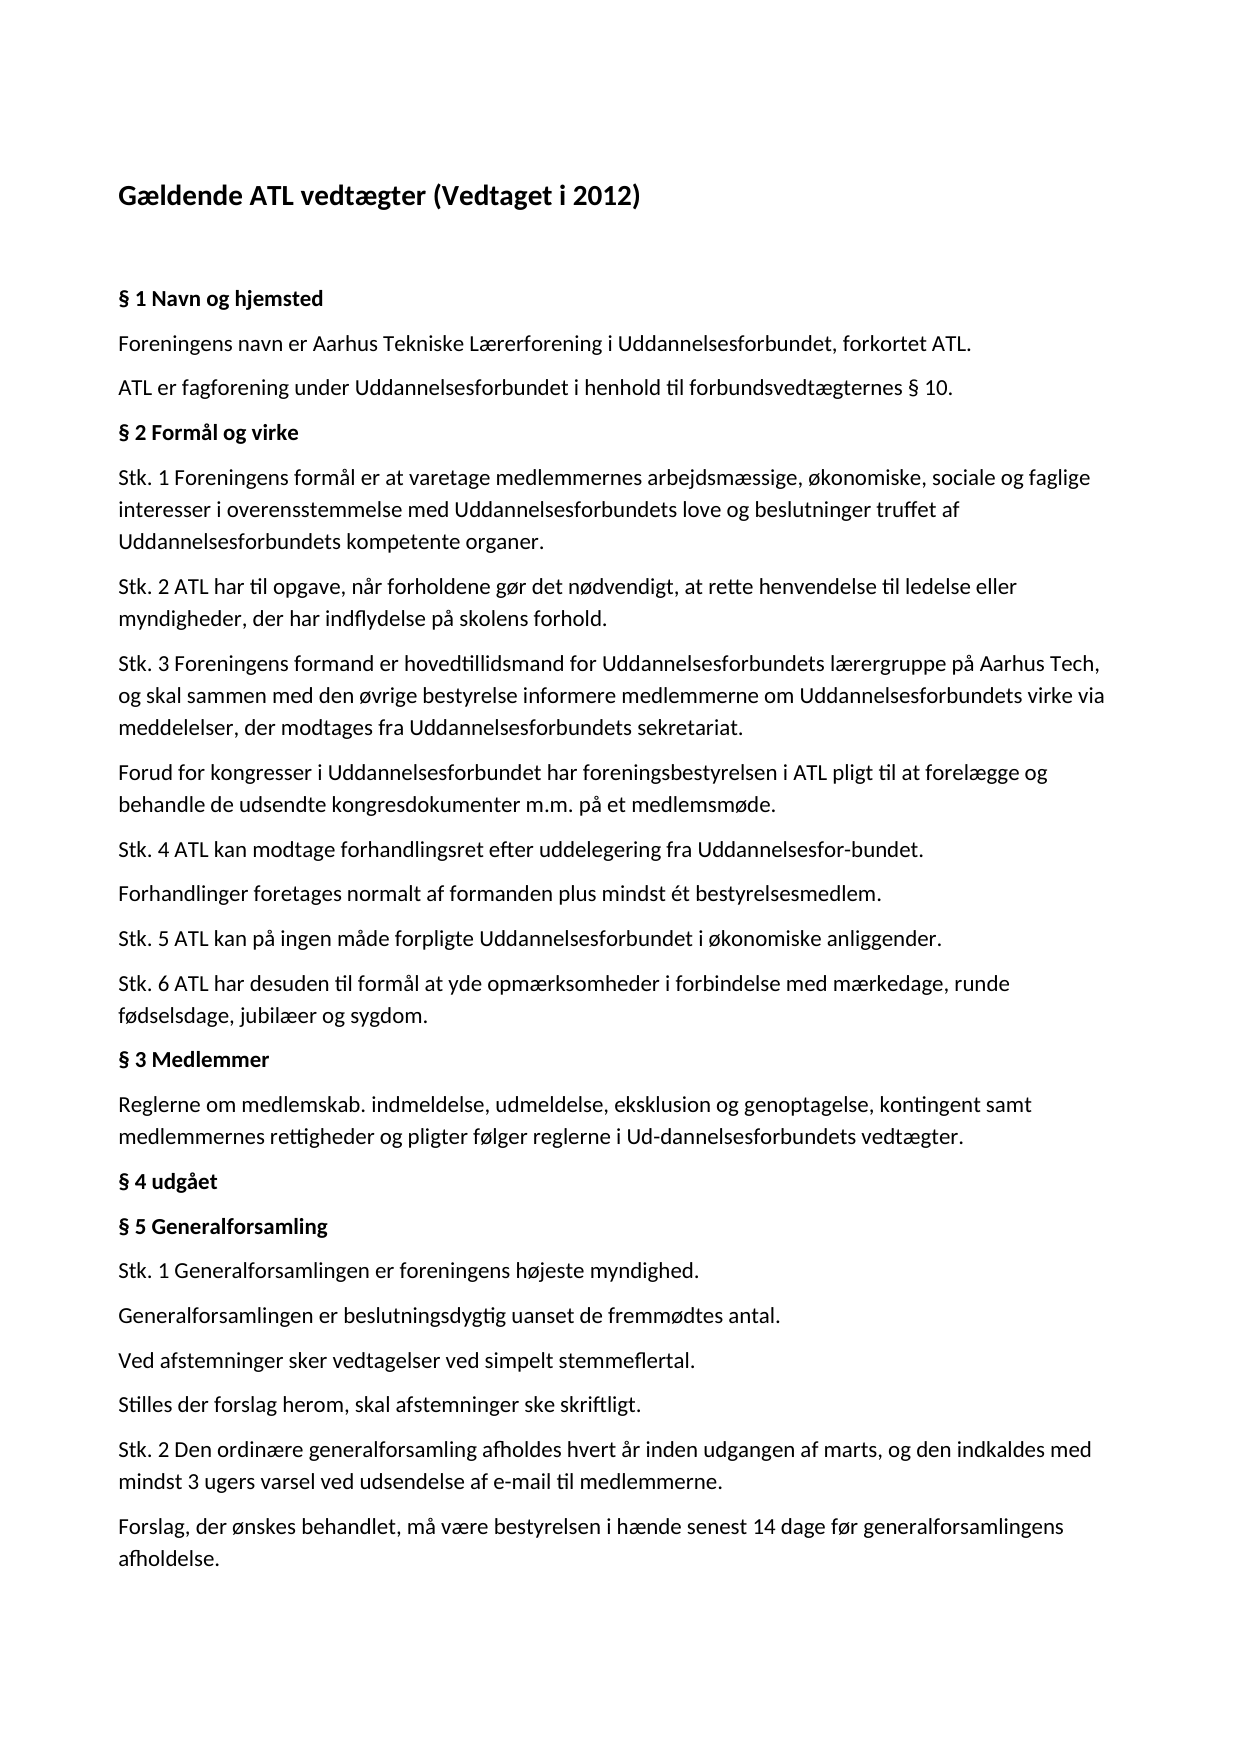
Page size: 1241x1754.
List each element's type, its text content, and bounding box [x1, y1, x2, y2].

text Stk. 4 ATL kan modtage forhandlingsret efter uddelegering fra Uddannelsesfor-bundet. [118, 835, 1122, 863]
text § 1 Navn og hjemsted [118, 284, 1122, 312]
text Stk. 3 Foreningens formand er hovedtillidsmand for Uddannelsesforbundets lærergruppe på Aarhus Tech, og skal sammen med den øvrige bestyrelse informere medlemmerne om Uddannelsesforbundets virke via meddelelser, der modtages fra Uddannelsesforbundets sekretariat. [118, 649, 1122, 741]
text § 4 udgået [118, 1167, 1122, 1195]
text Stk. 2 Den ordinære generalforsamling afholdes hvert år inden udgangen af marts, og den indkaldes med mindst 3 ugers varsel ved udsendelse af e-mail til medlemmerne. [118, 1435, 1122, 1496]
text § 3 Medlemmer [118, 1046, 1122, 1074]
text § 5 Generalforsamling [118, 1212, 1122, 1240]
text Foreningens navn er Aarhus Tekniske Lærerforening i Uddannelsesforbundet, forkortet ATL. [118, 329, 1122, 357]
text Ved afstemninger sker vedtagelser ved simpelt stemmeflertal. [118, 1346, 1122, 1374]
text Stk. 6 ATL har desuden til formål at yde opmærksomheder i forbindelse med mærkedage, runde fødselsdage, jubilæer og sygdom. [118, 969, 1122, 1029]
text Forslag, der ønskes behandlet, må være bestyrelsen i hænde senest 14 dage før generalforsamlingens afholdelse. [118, 1512, 1122, 1572]
text Generalforsamlingen er beslutningsdygtig uanset de fremmødtes antal. [118, 1301, 1122, 1329]
text Reglerne om medlemskab. indmeldelse, udmeldelse, eksklusion og genoptagelse, kontingent samt medlemmernes rettigheder og pligter følger reglerne i Ud-dannelsesforbundets vedtægter. [118, 1090, 1122, 1151]
text ATL er fagforening under Uddannelsesforbundet i henhold til forbundsvedtægternes § 10. [118, 373, 1122, 401]
text Stk. 2 ATL har til opgave, når forholdene gør det nødvendigt, at rette henvendelse til ledelse eller myndigheder, der har indflydelse på skolens forhold. [118, 572, 1122, 632]
text Stk. 1 Generalforsamlingen er foreningens højeste myndighed. [118, 1257, 1122, 1284]
text Forud for kongresser i Uddannelsesforbundet har foreningsbestyrelsen i ATL pligt til at forelægge og behandle de udsendte kongresdokumenter m.m. på et medlemsmøde. [118, 758, 1122, 818]
text § 2 Formål og virke [118, 418, 1122, 446]
text Stilles der forslag herom, skal afstemninger ske skriftligt. [118, 1391, 1122, 1419]
text Gældende ATL vedtægter (Vedtaget i 2012) [118, 177, 1122, 213]
text Stk. 1 Foreningens formål er at varetage medlemmernes arbejdsmæssige, økonomiske, sociale og faglige interesser i overensstemmelse med Uddannelsesforbundets love og beslutninger truffet af Uddannelsesforbundets kompetente organer. [118, 463, 1122, 555]
text Forhandlinger foretages normalt af formanden plus mindst ét bestyrelsesmedlem. [118, 879, 1122, 907]
text Stk. 5 ATL kan på ingen måde forpligte Uddannelsesforbundet i økonomiske anliggender. [118, 924, 1122, 952]
